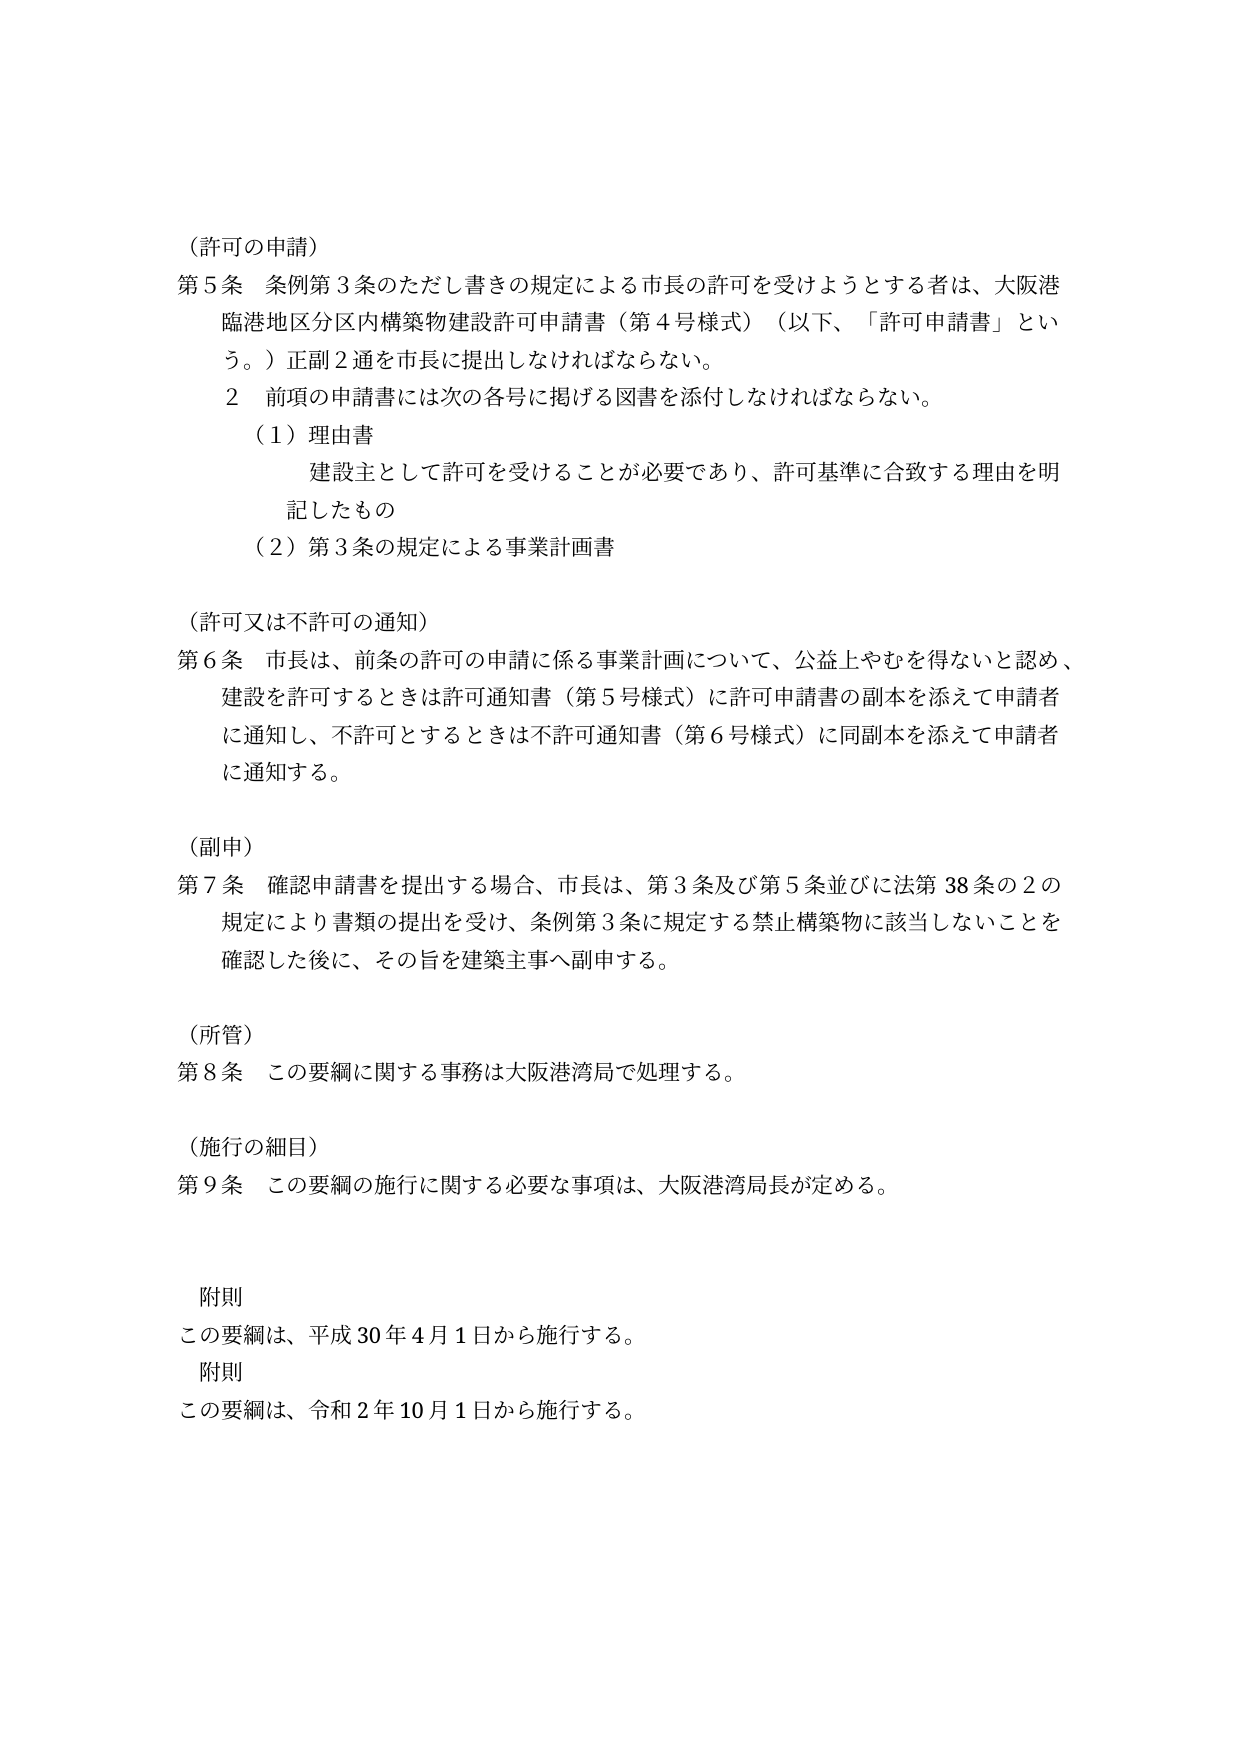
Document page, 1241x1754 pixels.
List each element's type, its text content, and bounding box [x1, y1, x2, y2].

text 附則 [199, 1352, 1063, 1390]
text （２）第３条の規定による事業計画書 [177, 527, 1063, 565]
text （許可又は不許可の通知） [177, 602, 1063, 640]
text 第７条 確認申請書を提出する場合、市長は、第３条及び第５条並びに法第38条の２の規定により書類の提出を受け、条例第３条に規定する禁止構築物に該当しないことを確認した後に、その旨を建築主事へ副申する。 [177, 865, 1063, 977]
text 建設主として許可を受けることが必要であり、許可基準に合致する理由を明記したもの [177, 452, 1063, 527]
text 附則 [177, 1277, 1063, 1315]
text この要綱は、平成30年4月1日から施行する。 [177, 1315, 1063, 1352]
text （施行の細目） [177, 1127, 1063, 1165]
text ２ 前項の申請書には次の各号に掲げる図書を添付しなければならない。 [177, 377, 1063, 415]
text （所管） [177, 1015, 1063, 1052]
text 第５条 条例第３条のただし書きの規定による市長の許可を受けようとする者は、大阪港臨港地区分区内構築物建設許可申請書（第４号様式）（以下、「許可申請書」という。）正副２通を市長に提出しなければならない。 [177, 265, 1063, 377]
text 第８条 この要綱に関する事務は大阪港湾局で処理する。 [177, 1052, 1063, 1090]
text （許可の申請） [177, 227, 1063, 265]
text 第９条 この要綱の施行に関する必要な事項は、大阪港湾局長が定める。 [177, 1165, 1063, 1202]
text 第６条 市長は、前条の許可の申請に係る事業計画について、公益上やむを得ないと認め、建設を許可するときは許可通知書（第５号様式）に許可申請書の副本を添えて申請者に通知し、不許可とするときは不許可通知書（第６号様式）に同副本を添えて申請者に通知する。 [177, 640, 1063, 790]
text （１）理由書 [177, 415, 1063, 452]
text （副申） [177, 827, 1063, 865]
text この要綱は、令和2年10月1日から施行する。 [177, 1390, 1063, 1427]
